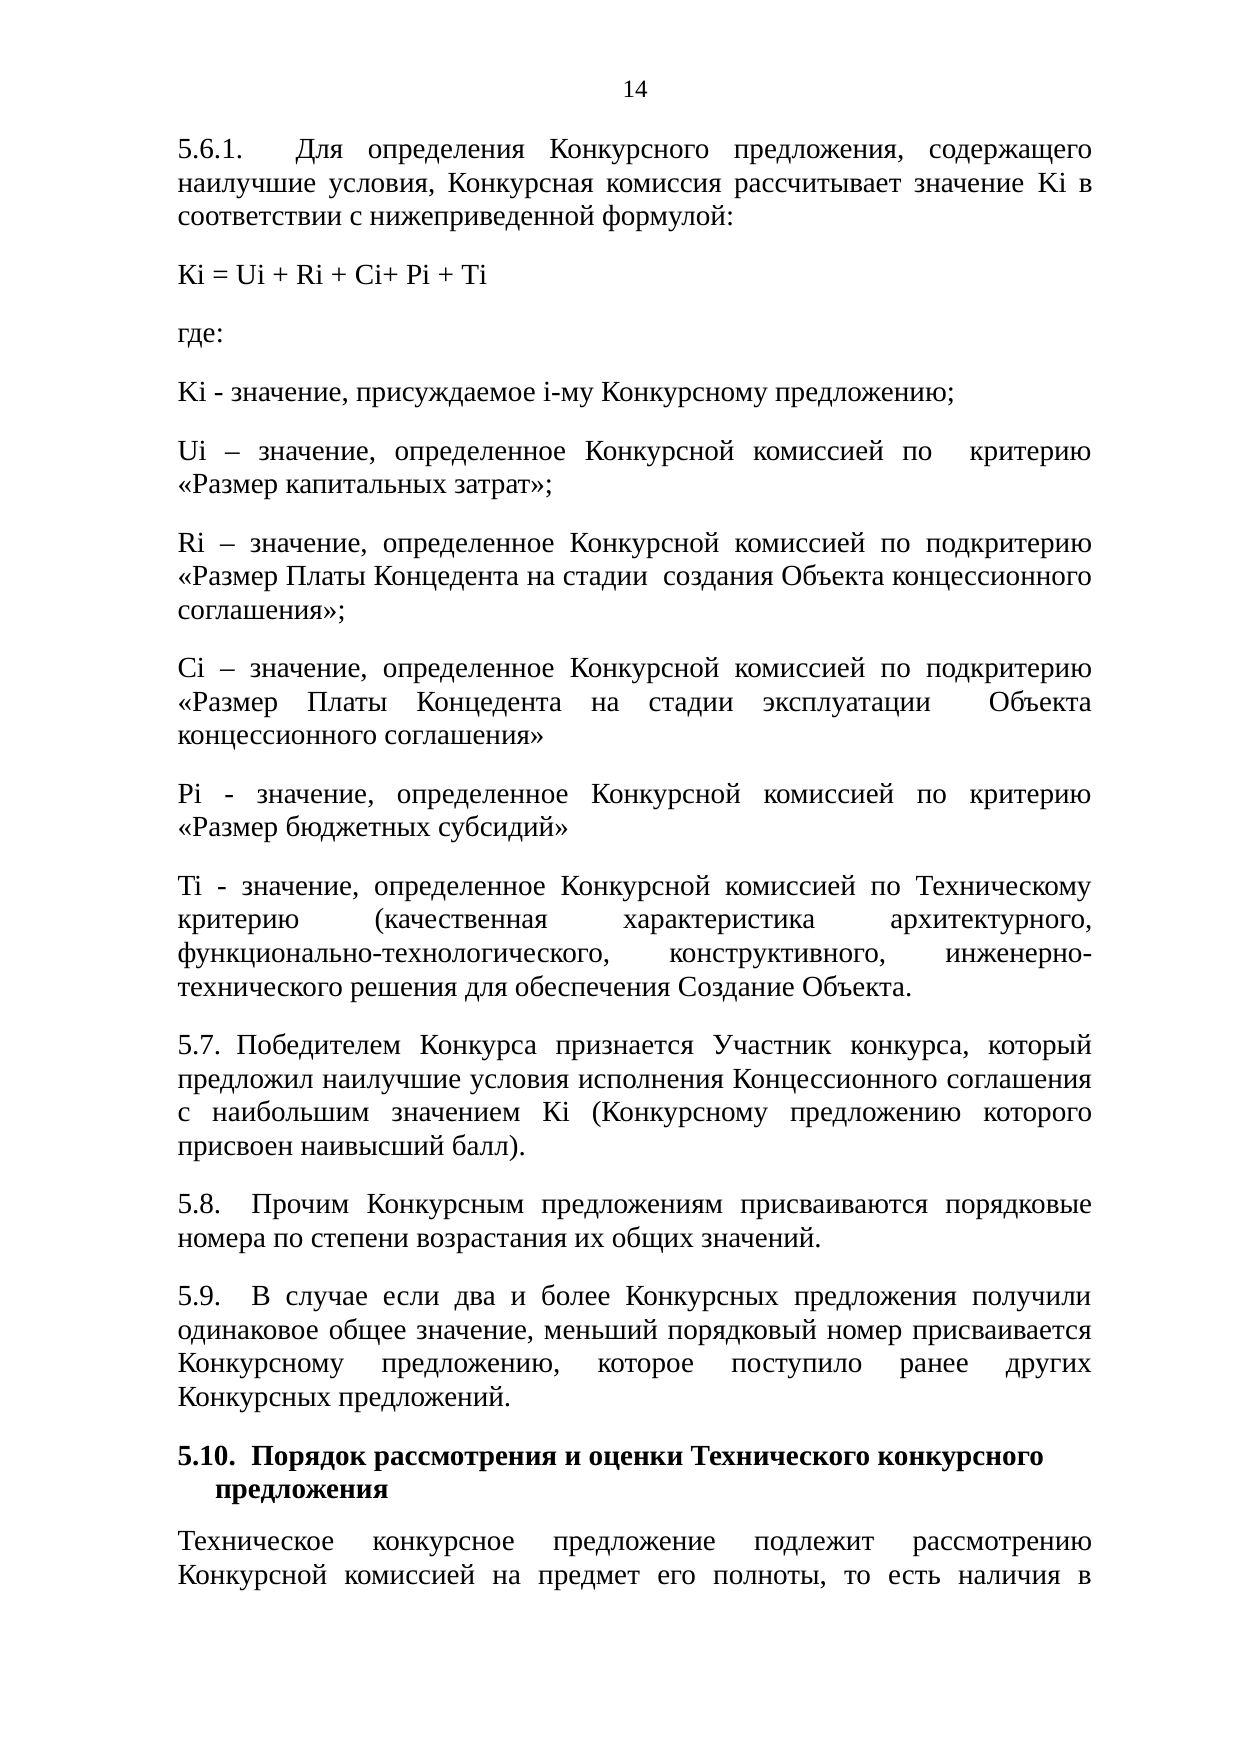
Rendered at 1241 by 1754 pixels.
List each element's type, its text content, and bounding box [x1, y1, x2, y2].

text Сi – значение, определенное Конкурсной комиссией по подкритерию «Размер Платы Концедента на стадии эксплуатации Объекта концессионного соглашения» [177, 650, 1093, 751]
list Порядок рассмотрения и оценки Технического конкурсного предложения [388, 1438, 1181, 1505]
list Победителем Конкурса признается Участник конкурса, который предложил наилучшие условия исполнения Концессионного соглашения с наибольшим значением Кi (Конкурсному предложению которого присвоен наивысший балл). [177, 1027, 1093, 1161]
list Прочим Конкурсным предложениям присваиваются порядковые номера по степени возрастания их общих значений. [177, 1186, 1093, 1253]
text Кi = Ui + Ri + Сi+ Pi + Ti [177, 257, 1093, 291]
list Для определения Конкурсного предложения, содержащего наилучшие условия, Конкурсная комиссия рассчитывает значение Ki в соответствии с нижеприведенной формулой: [177, 131, 1093, 232]
list Порядок рассмотрения и оценки Технического конкурсного предложения [177, 1438, 251, 1505]
text Ki - значение, присуждаемое i-му Конкурсному предложению; [177, 374, 1093, 408]
text Pi - значение, определенное Конкурсной комиссией по критерию «Размер бюджетных субсидий» [177, 776, 1093, 843]
text где: [177, 316, 1093, 349]
text Ri – значение, определенное Конкурсной комиссией по подкритерию «Размер Платы Концедента на стадии создания Объекта концессионного соглашения»; [177, 525, 1093, 625]
text Ti - значение, определенное Конкурсной комиссией по Техническому критерию (качественная характеристика архитектурного, функционально-технологического, конструктивного, инженерно-технического решения для обеспечения Создание Объекта. [177, 868, 1093, 1002]
list В случае если два и более Конкурсных предложения получили одинаковое общее значение, меньший порядковый номер присваивается Конкурсному предложению, которое поступило ранее других Конкурсных предложений. [177, 1278, 1093, 1413]
text Ui – значение, определенное Конкурсной комиссией по критерию «Размер капитальных затрат»; [177, 433, 1093, 500]
